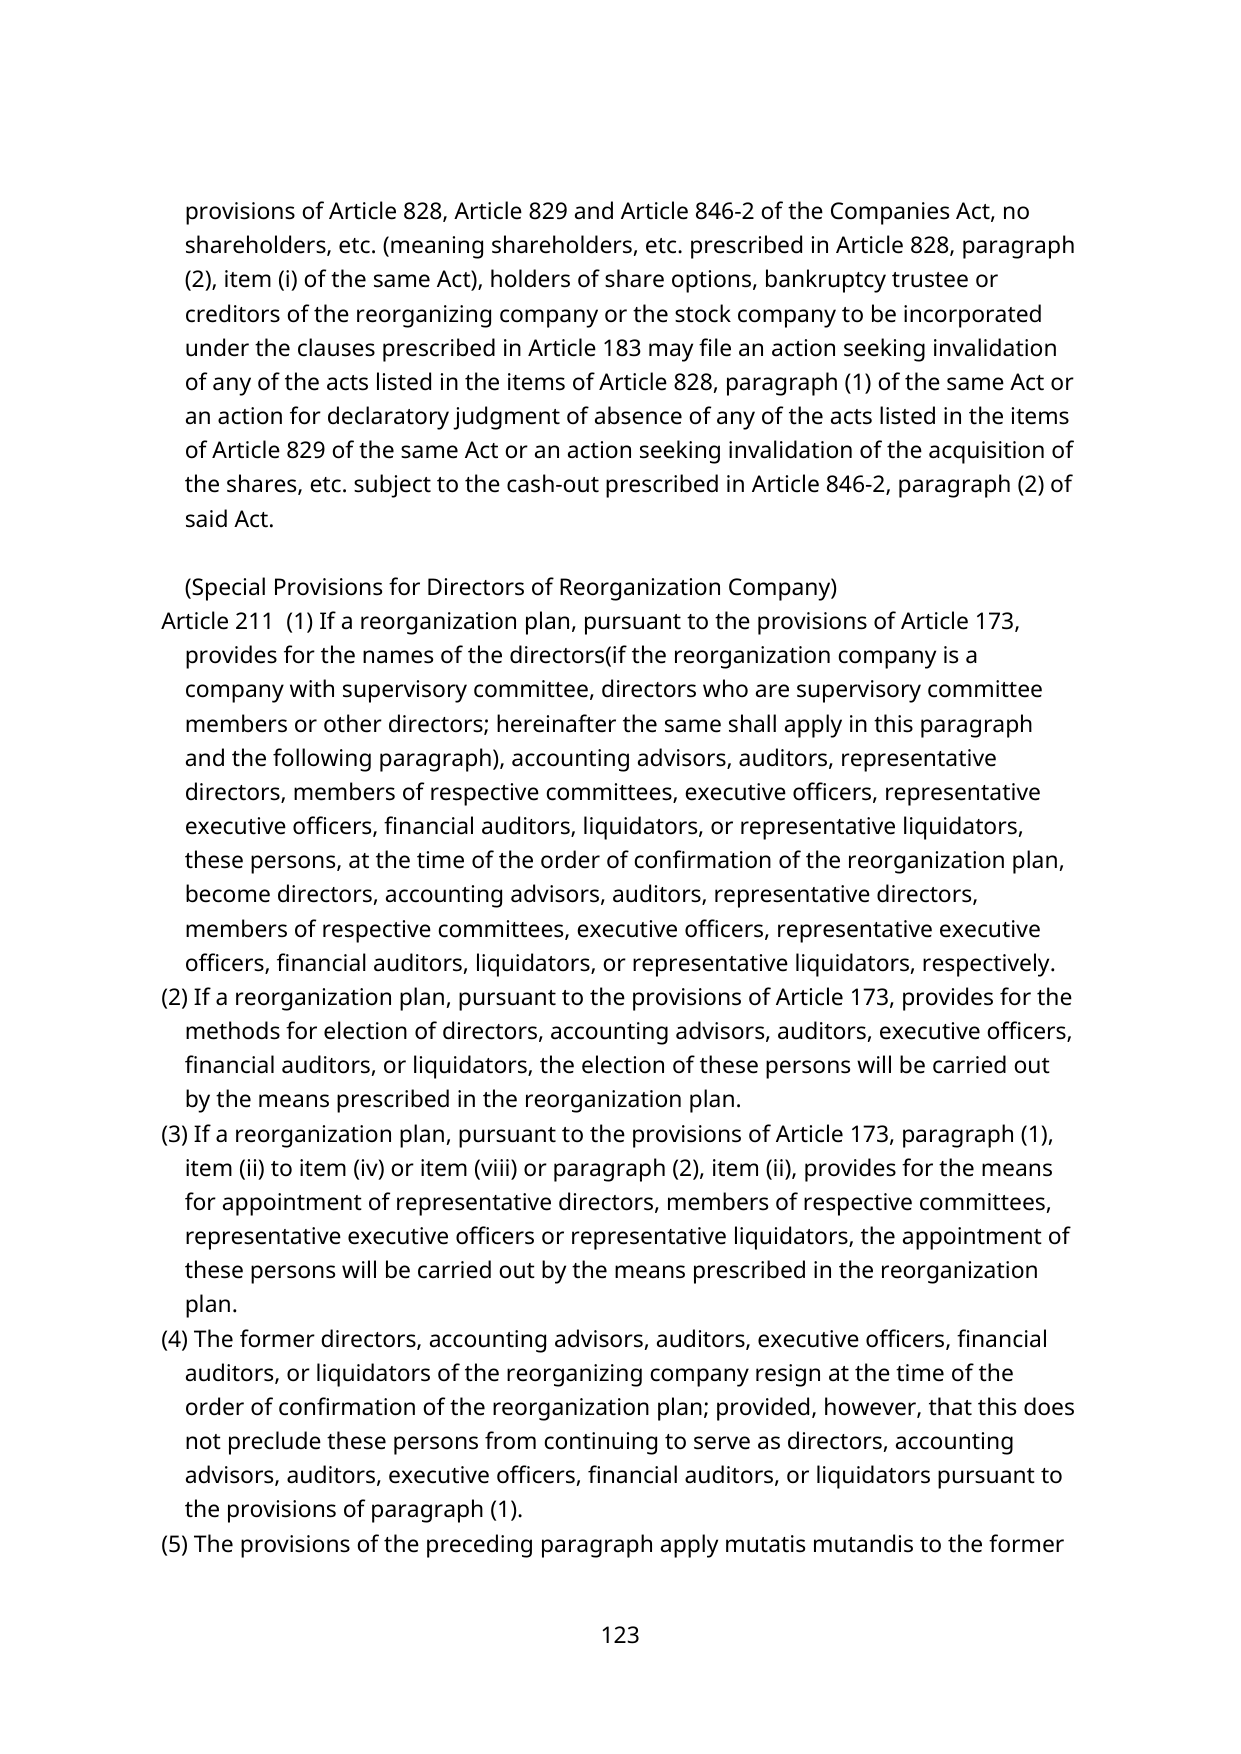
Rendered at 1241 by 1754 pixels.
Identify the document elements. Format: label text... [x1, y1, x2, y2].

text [161, 194, 1079, 535]
text (2) If a reorganization plan, pursuant to the provisions of Article 173, provides for the methods for election of directors, accounting advisors, auditors, executive officers, financial auditors, or liquidators, the election of these persons will be carried out by the means prescribed in the reorganization plan. [161, 979, 1079, 1116]
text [161, 1526, 1079, 1560]
text (Special Provisions for Directors of Reorganization Company) [184, 569, 1079, 604]
text (3) If a reorganization plan, pursuant to the provisions of Article 173, paragraph (1), item (ii) to item (iv) or item (viii) or paragraph (2), item (ii), provides for the means for appointment of representative directors, members of respective committees, representative executive officers or representative liquidators, the appointment of these persons will be carried out by the means prescribed in the reorganization plan. [161, 1116, 1079, 1321]
text (4) The former directors, accounting advisors, auditors, executive officers, financial auditors, or liquidators of the reorganizing company resign at the time of the order of confirmation of the reorganization plan; provided, however, that this does not preclude these persons from continuing to serve as directors, accounting advisors, auditors, executive officers, financial auditors, or liquidators pursuant to the provisions of paragraph (1). [161, 1321, 1079, 1526]
text Article 211 (1) If a reorganization plan, pursuant to the provisions of Article 173, provides for the names of the directors(if the reorganization company is a company with supervisory committee, directors who are supervisory committee members or other directors; hereinafter the same shall apply in this paragraph and the following paragraph), accounting advisors, auditors, representative directors, members of respective committees, executive officers, representative executive officers, financial auditors, liquidators, or representative liquidators, these persons, at the time of the order of confirmation of the reorganization plan, become directors, accounting advisors, auditors, representative directors, members of respective committees, executive officers, representative executive officers, financial auditors, liquidators, or representative liquidators, respectively. [161, 604, 1079, 979]
